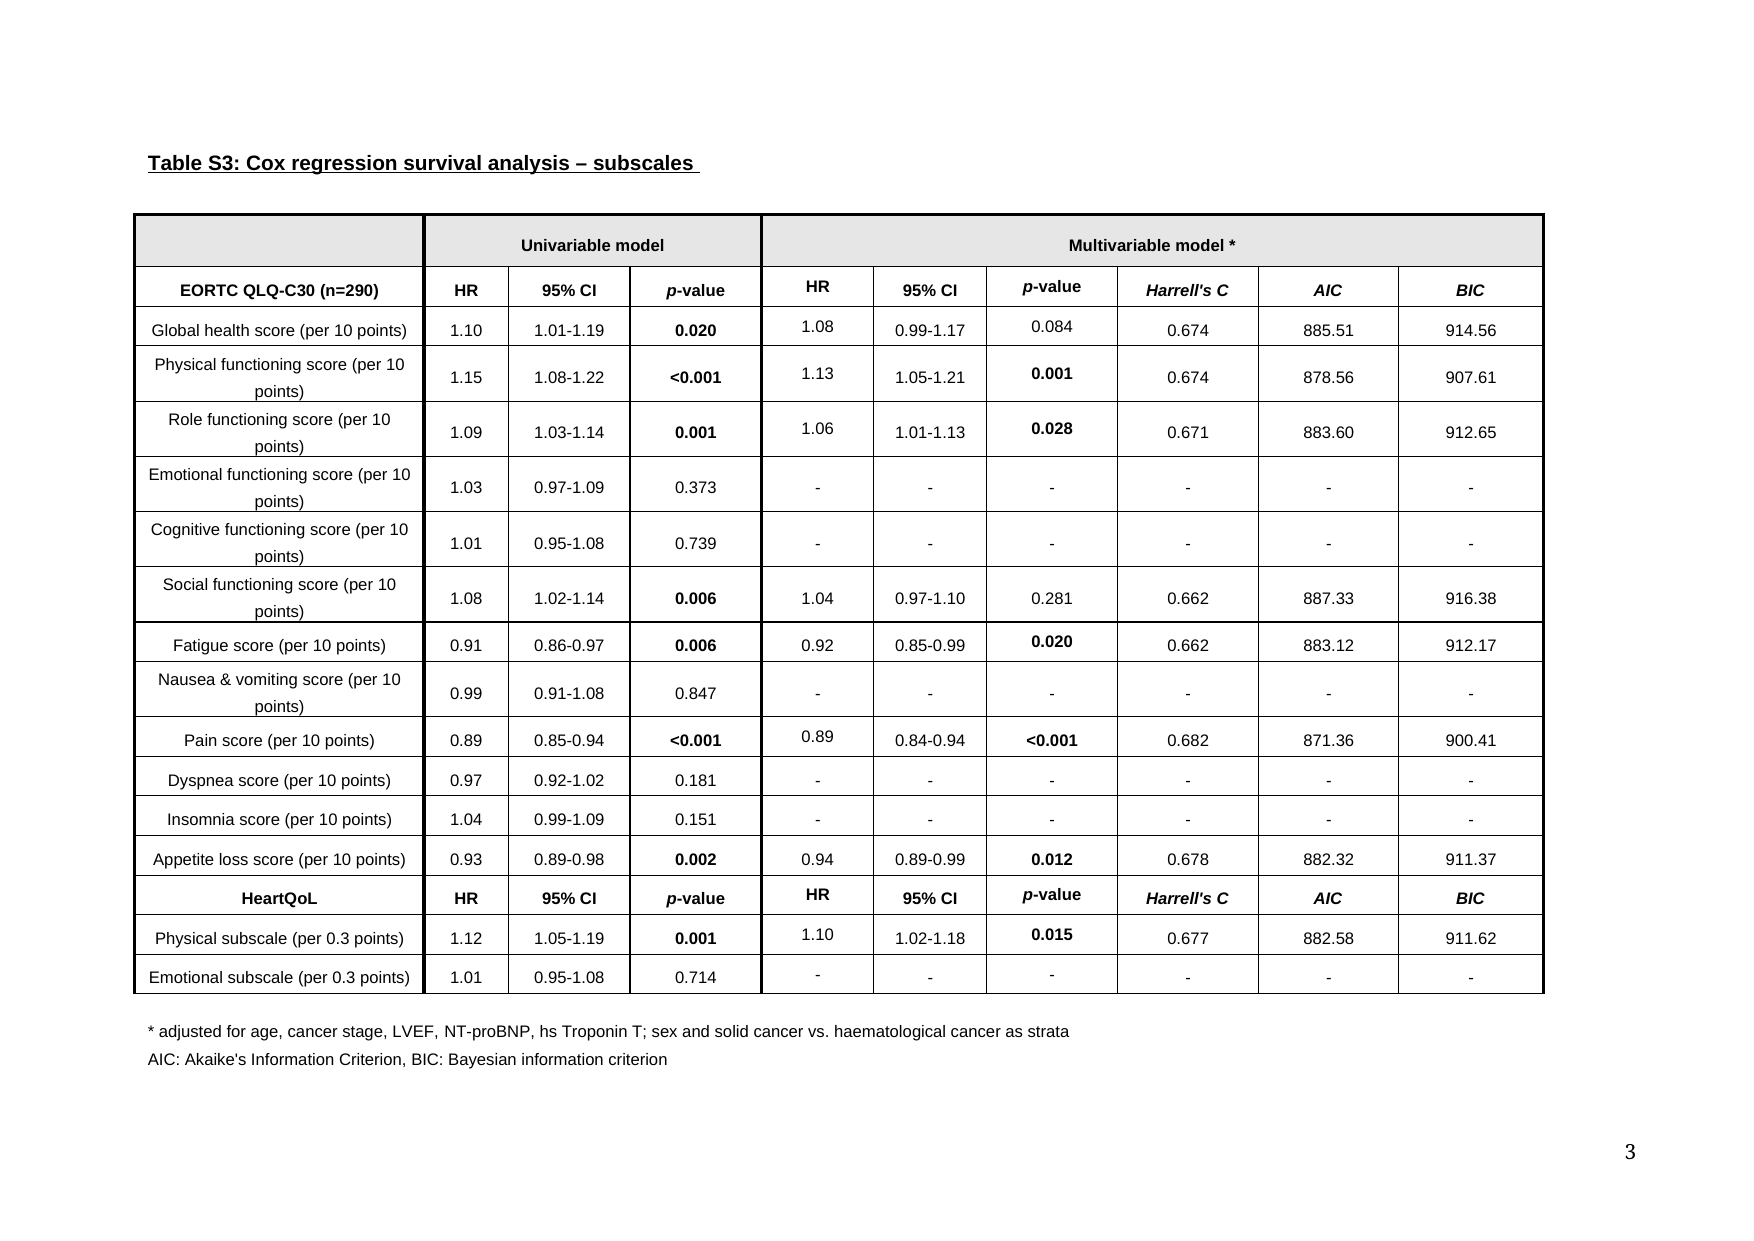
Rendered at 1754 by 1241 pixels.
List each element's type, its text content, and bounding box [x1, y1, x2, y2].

table_cell Cognitive functioning score (per 10 points) [136, 512, 422, 566]
table_cell 1.03-1.14 [509, 402, 629, 456]
table_cell - [763, 662, 873, 716]
table_cell 0.94 [763, 836, 873, 874]
table_cell AIC [1259, 267, 1398, 306]
table_cell 882.58 [1259, 915, 1398, 954]
table_cell 1.13 [763, 346, 873, 401]
table_cell 0.682 [1118, 717, 1258, 756]
table_cell 0.020 [631, 307, 760, 345]
table_cell 0.677 [1118, 915, 1258, 954]
table_cell HR [426, 267, 508, 306]
table_cell 95% CI [874, 267, 986, 306]
table_cell 0.006 [631, 623, 760, 661]
table_cell - [1118, 512, 1258, 566]
table_cell p-value [631, 876, 760, 914]
table_cell 900.41 [1399, 717, 1542, 756]
table_cell 0.85-0.99 [874, 623, 986, 661]
table_cell 0.001 [631, 915, 760, 954]
table_cell 1.04 [763, 567, 873, 621]
table_cell 1.08 [763, 307, 873, 345]
table_cell 0.97-1.09 [509, 457, 629, 511]
table_cell - [874, 512, 986, 566]
table_cell 0.847 [631, 662, 760, 716]
table_cell Social functioning score (per 10 points) [136, 567, 422, 621]
table_cell 0.151 [631, 796, 760, 835]
table_cell - [1118, 662, 1258, 716]
table_cell 0.373 [631, 457, 760, 511]
table_cell HR [763, 267, 873, 306]
table_cell Emotional subscale (per 0.3 points) [136, 955, 422, 993]
table_cell HR [763, 876, 873, 914]
table_cell 0.97-1.10 [874, 567, 986, 621]
table_cell - [987, 512, 1117, 566]
table_cell 1.02-1.18 [874, 915, 986, 954]
table_cell 0.92 [763, 623, 873, 661]
table_cell 878.56 [1259, 346, 1398, 401]
table_cell - [763, 796, 873, 835]
table_cell 1.05-1.19 [509, 915, 629, 954]
table_cell 0.002 [631, 836, 760, 874]
text Table S3: Cox regression survival analysis – subscales [148, 148, 1636, 175]
table_cell - [987, 955, 1117, 993]
table_cell - [987, 662, 1117, 716]
table_cell 0.84-0.94 [874, 717, 986, 756]
table_cell - [1259, 955, 1398, 993]
table_cell 1.10 [763, 915, 873, 954]
table_cell 0.662 [1118, 623, 1258, 661]
table_cell Insomnia score (per 10 points) [136, 796, 422, 835]
table_cell 1.01 [426, 512, 508, 566]
table_cell 887.33 [1259, 567, 1398, 621]
table_cell 0.012 [987, 836, 1117, 874]
table_cell 916.38 [1399, 567, 1542, 621]
table_cell - [874, 757, 986, 795]
table_cell Pain score (per 10 points) [136, 717, 422, 756]
table_cell - [1259, 512, 1398, 566]
table_cell 0.181 [631, 757, 760, 795]
table_cell 0.99-1.17 [874, 307, 986, 345]
table_cell 1.02-1.14 [509, 567, 629, 621]
table_cell 1.15 [426, 346, 508, 401]
table_cell 0.91 [426, 623, 508, 661]
table_cell - [1399, 662, 1542, 716]
table_cell - [763, 955, 873, 993]
table_cell 0.89-0.99 [874, 836, 986, 874]
table_cell HeartQoL [136, 876, 422, 914]
table_cell - [1259, 662, 1398, 716]
table_cell 95% CI [509, 876, 629, 914]
table_cell 1.08-1.22 [509, 346, 629, 401]
table_cell 0.084 [987, 307, 1117, 345]
table_cell - [1399, 457, 1542, 511]
table_cell Emotional functioning score (per 10 points) [136, 457, 422, 511]
table_cell 911.62 [1399, 915, 1542, 954]
table_cell Dyspnea score (per 10 points) [136, 757, 422, 795]
table_cell EORTC QLQ-C30 (n=290) [136, 267, 422, 306]
table_cell 0.674 [1118, 307, 1258, 345]
table_cell - [987, 757, 1117, 795]
table_cell Global health score (per 10 points) [136, 307, 422, 345]
table_header Multivariable model * [763, 216, 1542, 266]
table_cell 0.739 [631, 512, 760, 566]
table_header Univariable model [426, 216, 760, 266]
table_cell 0.662 [1118, 567, 1258, 621]
table_cell BIC [1399, 876, 1542, 914]
table_cell 0.91-1.08 [509, 662, 629, 716]
table_cell 1.09 [426, 402, 508, 456]
table_cell - [1399, 955, 1542, 993]
table_cell 1.01 [426, 955, 508, 993]
table_cell - [1399, 512, 1542, 566]
table_cell 1.10 [426, 307, 508, 345]
table_cell 0.99-1.09 [509, 796, 629, 835]
table_cell 0.89 [426, 717, 508, 756]
table_cell 0.006 [631, 567, 760, 621]
table_cell Physical subscale (per 0.3 points) [136, 915, 422, 954]
table_cell - [763, 457, 873, 511]
table_cell 871.36 [1259, 717, 1398, 756]
table_cell 0.714 [631, 955, 760, 993]
table_cell 0.95-1.08 [509, 512, 629, 566]
table_cell 914.56 [1399, 307, 1542, 345]
table_cell 1.01-1.13 [874, 402, 986, 456]
table_cell 0.97 [426, 757, 508, 795]
table_cell - [987, 457, 1117, 511]
table_cell - [874, 796, 986, 835]
table_cell 0.015 [987, 915, 1117, 954]
table_cell 0.95-1.08 [509, 955, 629, 993]
table_cell 0.86-0.97 [509, 623, 629, 661]
text * adjusted for age, cancer stage, LVEF, NT-proBNP, hs Troponin T; sex and solid cancer vs. haematological cancer as strata [148, 1014, 1636, 1041]
table_cell - [1118, 955, 1258, 993]
table_cell 0.93 [426, 836, 508, 874]
table_cell 0.671 [1118, 402, 1258, 456]
table_cell 0.92-1.02 [509, 757, 629, 795]
table_cell 0.89-0.98 [509, 836, 629, 874]
table_cell <0.001 [631, 717, 760, 756]
table_cell AIC [1259, 876, 1398, 914]
table_cell - [1399, 796, 1542, 835]
table_cell 0.028 [987, 402, 1117, 456]
table_cell - [1118, 457, 1258, 511]
table_cell 1.08 [426, 567, 508, 621]
table_cell - [987, 796, 1117, 835]
table_cell p-value [631, 267, 760, 306]
table_cell 1.01-1.19 [509, 307, 629, 345]
table_cell HR [426, 876, 508, 914]
table_cell 0.001 [631, 402, 760, 456]
table_cell 1.03 [426, 457, 508, 511]
table_cell Nausea & vomiting score (per 10 points) [136, 662, 422, 716]
table_cell 1.06 [763, 402, 873, 456]
table_cell 1.04 [426, 796, 508, 835]
table_cell p-value [987, 876, 1117, 914]
table_cell 0.85-0.94 [509, 717, 629, 756]
table_cell 911.37 [1399, 836, 1542, 874]
table_cell - [763, 757, 873, 795]
table_cell p-value [987, 267, 1117, 306]
table_cell - [1259, 457, 1398, 511]
table_cell 882.32 [1259, 836, 1398, 874]
table_cell 883.60 [1259, 402, 1398, 456]
table_cell - [874, 457, 986, 511]
table_cell 907.61 [1399, 346, 1542, 401]
table_cell - [763, 512, 873, 566]
table_cell 1.05-1.21 [874, 346, 986, 401]
table_cell 0.89 [763, 717, 873, 756]
table_header [136, 216, 422, 266]
table_cell - [1399, 757, 1542, 795]
table_cell 1.12 [426, 915, 508, 954]
table_cell 912.65 [1399, 402, 1542, 456]
table_cell 0.99 [426, 662, 508, 716]
table_cell BIC [1399, 267, 1542, 306]
table_cell - [1118, 757, 1258, 795]
table_cell 0.001 [987, 346, 1117, 401]
table_cell 912.17 [1399, 623, 1542, 661]
table_cell Harrell's C [1118, 267, 1258, 306]
table_cell - [1259, 757, 1398, 795]
text AIC: Akaike's Information Criterion, BIC: Bayesian information criterion [148, 1041, 1636, 1068]
table_cell Role functioning score (per 10 points) [136, 402, 422, 456]
table_cell Harrell's C [1118, 876, 1258, 914]
table_cell - [874, 955, 986, 993]
table_cell <0.001 [631, 346, 760, 401]
table_cell - [1118, 796, 1258, 835]
table_cell - [1259, 796, 1398, 835]
table_cell <0.001 [987, 717, 1117, 756]
table_cell Appetite loss score (per 10 points) [136, 836, 422, 874]
table_cell 0.678 [1118, 836, 1258, 874]
table_cell 0.281 [987, 567, 1117, 621]
table_cell Fatigue score (per 10 points) [136, 623, 422, 661]
table_cell 883.12 [1259, 623, 1398, 661]
table_cell - [874, 662, 986, 716]
table_cell 95% CI [509, 267, 629, 306]
table_cell 0.020 [987, 623, 1117, 661]
table_cell Physical functioning score (per 10 points) [136, 346, 422, 401]
table_cell 0.674 [1118, 346, 1258, 401]
table_cell 885.51 [1259, 307, 1398, 345]
table_cell 95% CI [874, 876, 986, 914]
